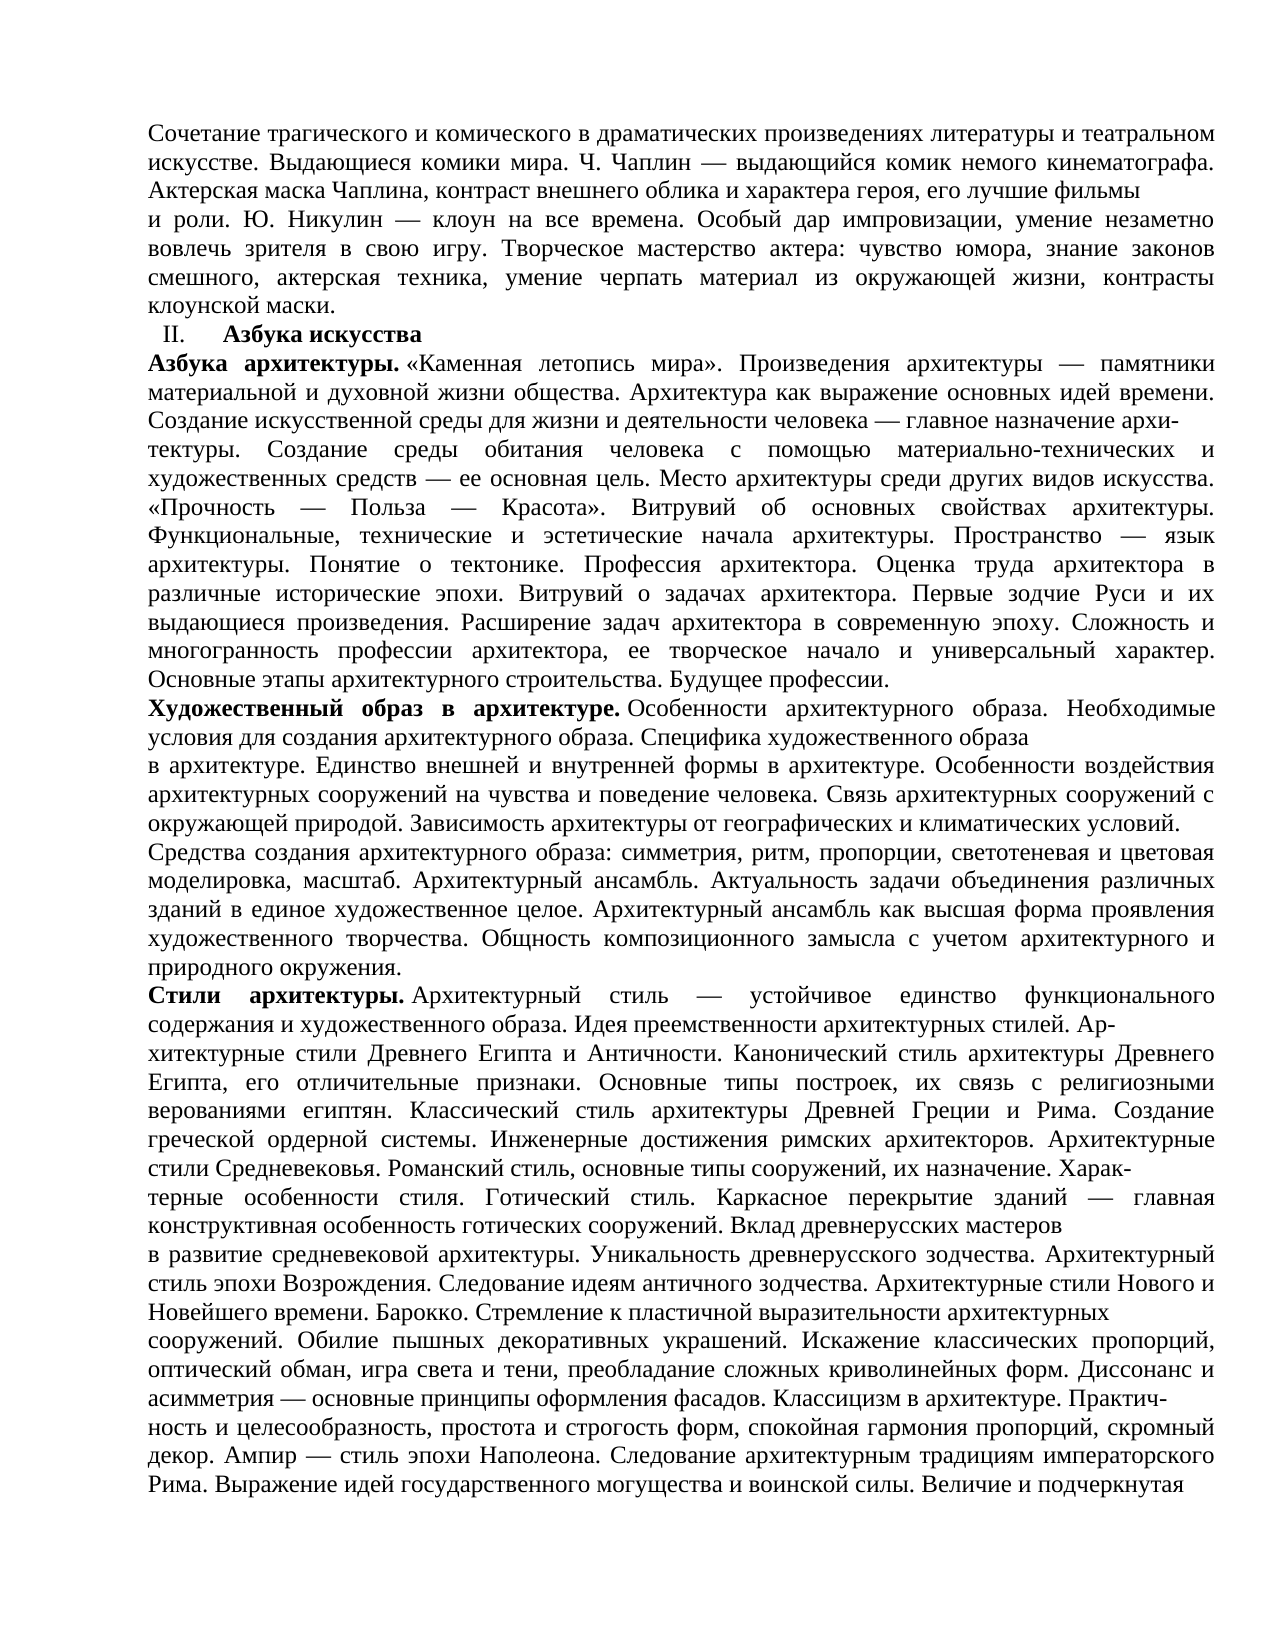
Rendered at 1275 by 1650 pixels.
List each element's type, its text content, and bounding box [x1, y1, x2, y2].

text в архитектуре. Единство внешней и внутренней формы в архитектуре. Особенности воздействия архитектурных сооружений на чувства и поведение человека. Связь архитектурных сооружений с окружающей природой. Зависимость архитектуры от географических и климатических условий. [148, 751, 1216, 837]
text хитектурные стили Древнего Египта и Античности. Канонический стиль архитектуры Древнего Египта, его отличительные признаки. Основные типы построек, их связь с религиозными верованиями египтян. Классический стиль архитектуры Древней Греции и Рима. Создание греческой ордерной системы. Инженерные достижения римских архитекторов. Архитектурные стили Средневековья. Романский стиль, основные типы сооружений, их назначение. Харак- [148, 1038, 1216, 1182]
text Азбука архитектуры. «Каменная летопись мира». Произведения архитектуры — памятники материальной и духовной жизни общества. Архитектура как выражение основных идей времени. Создание искусственной среды для жизни и деятельности человека — главное назначение архи- [148, 348, 1216, 434]
text ность и целесообразность, простота и строгость форм, спокойная гармония пропорций, скромный декор. Ампир — стиль эпохи Наполеона. Следование архитектурным традициям императорского Рима. Выражение идей государственного могущества и воинской силы. Величие и подчеркнутая [148, 1412, 1216, 1498]
text Художественный образ в архитектуре. Особенности архитектурного образа. Необходимые условия для создания архитектурного образа. Специфика художественного образа [148, 693, 1216, 751]
text сооружений. Обилие пышных декоративных украшений. Искажение классических пропорций, оптический обман, игра света и тени, преобладание сложных криволинейных форм. Диссонанс и асимметрия — основные принципы оформления фасадов. Классицизм в архитектуре. Практич- [148, 1326, 1216, 1412]
text тектуры. Создание среды обитания человека с помощью материально-технических и художественных средств — ее основная цель. Место архитектуры среди других видов искусства. «Прочность — Польза — Красота». Витрувий об основных свойствах архитектуры. Функциональные, технические и эстетические начала архитектуры. Пространство — язык архитектуры. Понятие о тектонике. Профессия архитектора. Оценка труда архитектора в различные исторические эпохи. Витрувий о задачах архитектора. Первые зодчие Руси и их выдающиеся произведения. Расширение задач архитектора в современную эпоху. Сложность и многогранность профессии архитектора, ее творческое начало и универсальный характер. Основные этапы архитектурного строительства. Будущее профессии. [148, 434, 1216, 693]
text терные особенности стиля. Готический стиль. Каркасное перекрытие зданий — главная конструктивная особенность готических сооружений. Вклад древнерусских мастеров [148, 1182, 1216, 1239]
text и роли. Ю. Никулин — клоун на все времена. Особый дар импровизации, умение незаметно вовлечь зрителя в свою игру. Творческое мастерство актера: чувство юмора, знание законов смешного, актерская техника, умение черпать материал из окружающей жизни, контрасты клоунской маски. [148, 204, 1216, 319]
text в развитие средневековой архитектуры. Уникальность древнерусского зодчества. Архитектурный стиль эпохи Возрождения. Следование идеям античного зодчества. Архитектурные стили Нового и Новейшего времени. Барокко. Стремление к пластичной выразительности архитектурных [148, 1239, 1216, 1326]
text Стили архитектуры. Архитектурный стиль — устойчивое единство функционального содержания и художественного образа. Идея преемственности архитектурных стилей. Ар- [148, 981, 1216, 1038]
text Сочетание трагического и комического в драматических произведениях литературы и театральном искусстве. Выдающиеся комики мира. Ч. Чаплин — выдающийся комик немого кинематографа. Актерская маска Чаплина, контраст внешнего облика и характера героя, его лучшие фильмы [148, 118, 1216, 204]
text Средства создания архитектурного образа: симметрия, ритм, пропорции, светотеневая и цветовая моделировка, масштаб. Архитектурный ансамбль. Актуальность задачи объединения различных зданий в единое художественное целое. Архитектурный ансамбль как высшая форма проявления художественного творчества. Общность композиционного замысла с учетом архитектурного и природного окружения. [148, 837, 1216, 981]
list Азбука искусства [185, 319, 1216, 348]
